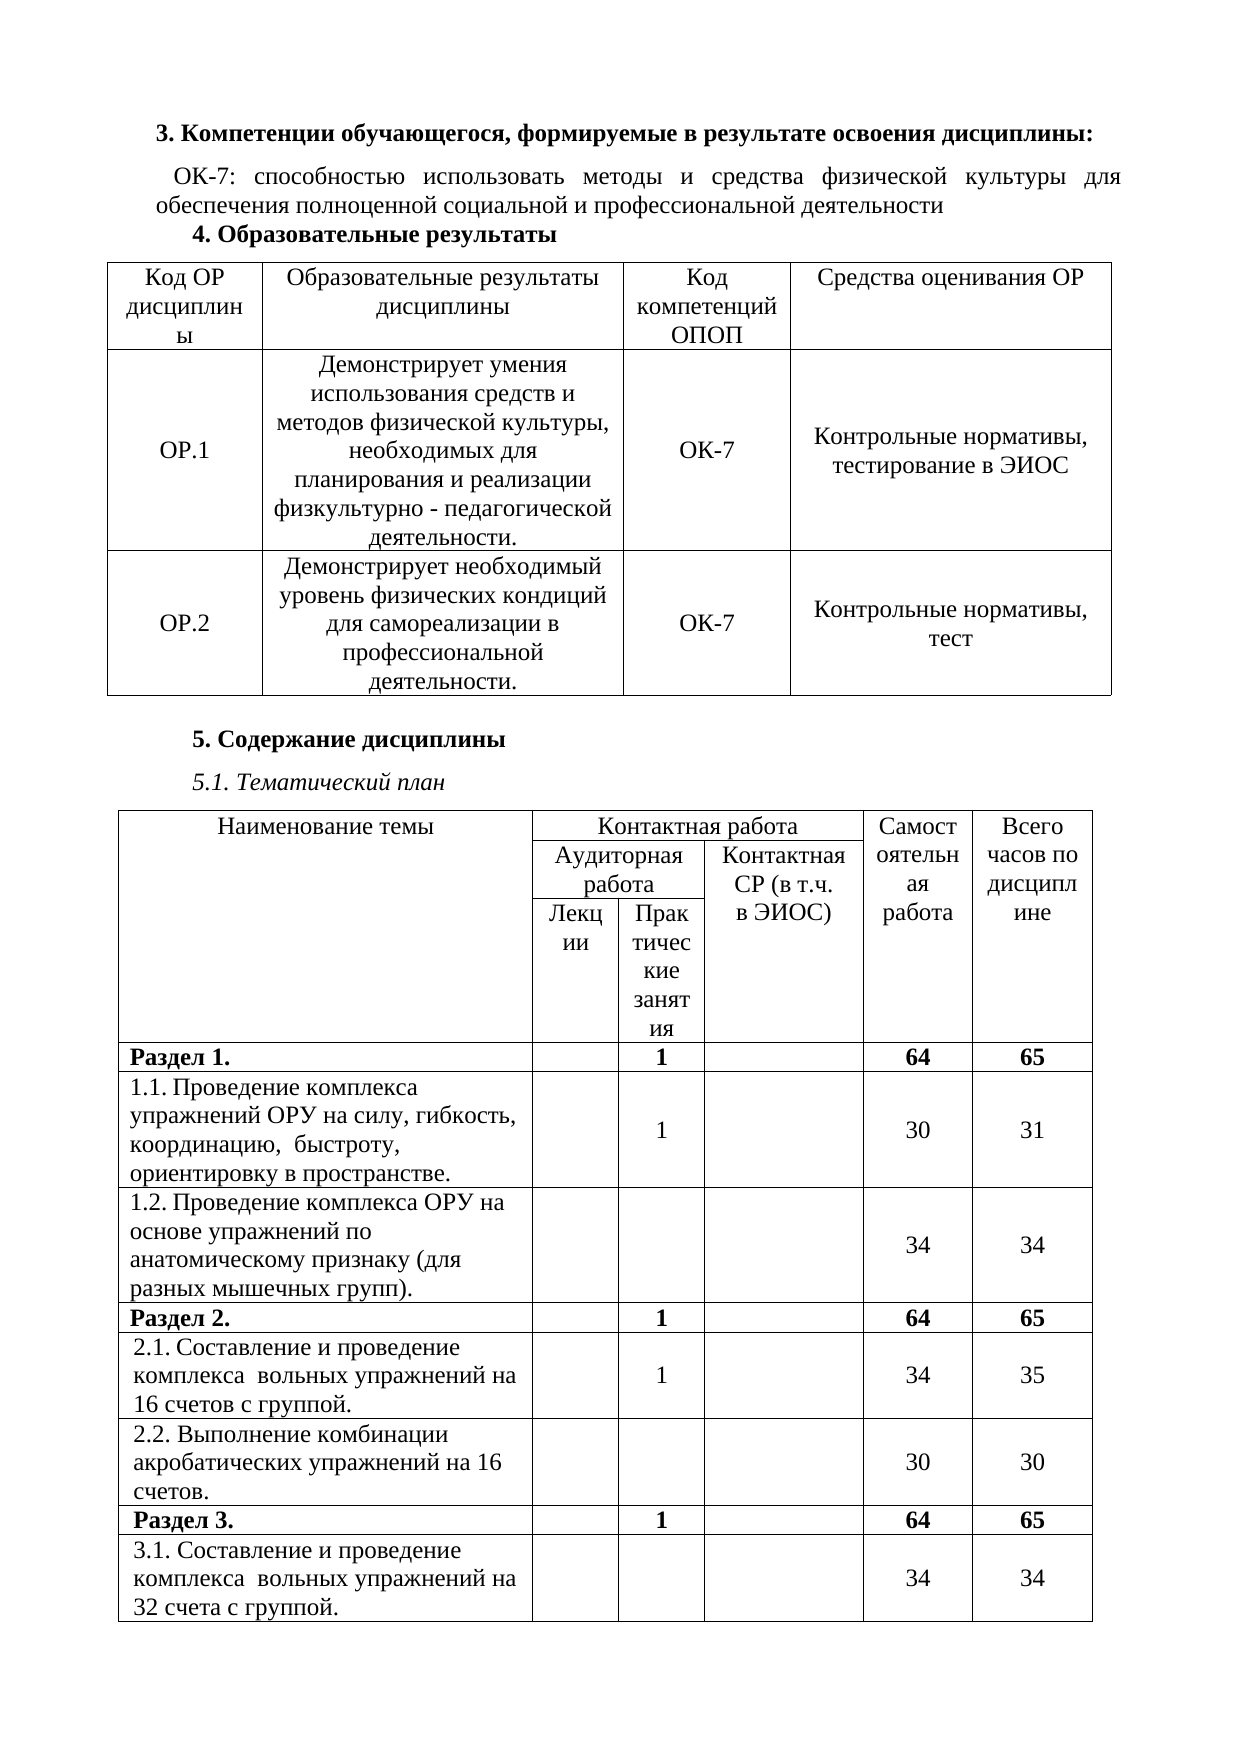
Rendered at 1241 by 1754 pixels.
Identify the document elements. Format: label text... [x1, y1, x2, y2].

table_cell [705, 1072, 863, 1187]
table_cell 65 [973, 1506, 1092, 1534]
table_cell 30 [864, 1072, 972, 1187]
table_cell Аудиторная работа [533, 841, 704, 897]
table_cell [619, 1535, 704, 1621]
table_cell 34 [973, 1535, 1092, 1621]
table_cell 34 [864, 1535, 972, 1621]
table_cell Практические занятия [619, 899, 704, 1042]
table_cell 64 [864, 1043, 972, 1071]
table_header Код ОР дисциплины [108, 263, 262, 349]
table_cell 34 [864, 1333, 972, 1418]
table_cell 35 [973, 1333, 1092, 1418]
table_cell [533, 1188, 618, 1302]
table_cell Раздел 2. [119, 1303, 532, 1331]
table_cell Демонстрирует умения использования средств и методов физической культуры, необходимых для планирования и реализации физкультурно - педагогической деятельности. [263, 350, 623, 550]
table_cell 2.1. Составление и проведение комплекса вольных упражнений на 16 счетов с группой. [119, 1333, 532, 1418]
table_cell 30 [864, 1419, 972, 1505]
text 5.1. Тематический план [118, 767, 1122, 796]
table_cell 65 [973, 1303, 1092, 1331]
table_cell Раздел 1. [119, 1043, 532, 1071]
table_header Средства оценивания ОР [791, 263, 1111, 349]
table_cell ОР.1 [108, 350, 262, 550]
table_cell 30 [973, 1419, 1092, 1505]
table_cell 1 [619, 1303, 704, 1331]
table_header Код компетенций ОПОП [624, 263, 790, 349]
table_cell ОР.2 [108, 551, 262, 695]
table_header Самостоятельная работа [864, 811, 972, 1042]
table_cell 1 [619, 1333, 704, 1418]
table_cell [705, 1535, 863, 1621]
table_cell [705, 1506, 863, 1534]
table_cell [533, 1419, 618, 1505]
table_cell [705, 1333, 863, 1418]
table_cell 1.2. Проведение комплекса ОРУ на основе упражнений по анатомическому признаку (для разных мышечных групп). [119, 1188, 532, 1302]
table_cell [533, 1043, 618, 1071]
table_cell [533, 1072, 618, 1187]
table_cell [705, 1043, 863, 1071]
table_header Контактная работа [533, 811, 863, 839]
text 3. Компетенции обучающегося, формируемые в результате освоения дисциплины: [156, 118, 1122, 147]
table_cell [619, 1188, 704, 1302]
table_cell [533, 1535, 618, 1621]
text ОК-7: способностью использовать методы и средства физической культуры для обеспечения полноценной социальной и профессиональной деятельности [156, 161, 1122, 219]
table_cell [705, 1303, 863, 1331]
table_cell 34 [864, 1188, 972, 1302]
table_cell Контактная СР (в т.ч. в ЭИОС) [705, 841, 863, 1042]
text 4. Образовательные результаты [118, 219, 1122, 247]
table_cell [705, 1188, 863, 1302]
table_cell [619, 1419, 704, 1505]
table_cell Демонстрирует необходимый уровень физических кондиций для самореализации в профессиональной деятельности. [263, 551, 623, 695]
table_cell [705, 1419, 863, 1505]
table_cell [533, 1303, 618, 1331]
table_cell 2.2. Выполнение комбинации акробатических упражнений на 16 счетов. [119, 1419, 532, 1505]
table_cell 3.1. Составление и проведение комплекса вольных упражнений на 32 счета с группой. [119, 1535, 532, 1621]
table_cell 64 [864, 1506, 972, 1534]
table_cell 34 [973, 1188, 1092, 1302]
table_header Образовательные результаты дисциплины [263, 263, 623, 349]
table_cell 65 [973, 1043, 1092, 1071]
table_cell 1 [619, 1072, 704, 1187]
table_cell ОК-7 [624, 551, 790, 695]
table_cell Контрольные нормативы, тест [791, 551, 1111, 695]
table_cell 64 [864, 1303, 972, 1331]
text 5. Содержание дисциплины [118, 724, 1122, 753]
table_cell ОК-7 [624, 350, 790, 550]
table_cell 1 [619, 1043, 704, 1071]
table_cell 31 [973, 1072, 1092, 1187]
table_header Всего часов по дисциплине [973, 811, 1092, 1042]
table_cell [533, 1333, 618, 1418]
table_cell Контрольные нормативы, тестирование в ЭИОС [791, 350, 1111, 550]
table_cell [533, 1506, 618, 1534]
table_cell 1 [619, 1506, 704, 1534]
table_cell Лекции [533, 899, 618, 1042]
table_cell Раздел 3. [119, 1506, 532, 1534]
table_cell 1.1. Проведение комплекса упражнений ОРУ на силу, гибкость, координацию, быстроту, ориентировку в пространстве. [119, 1072, 532, 1187]
table_header Наименование темы [119, 811, 532, 1042]
